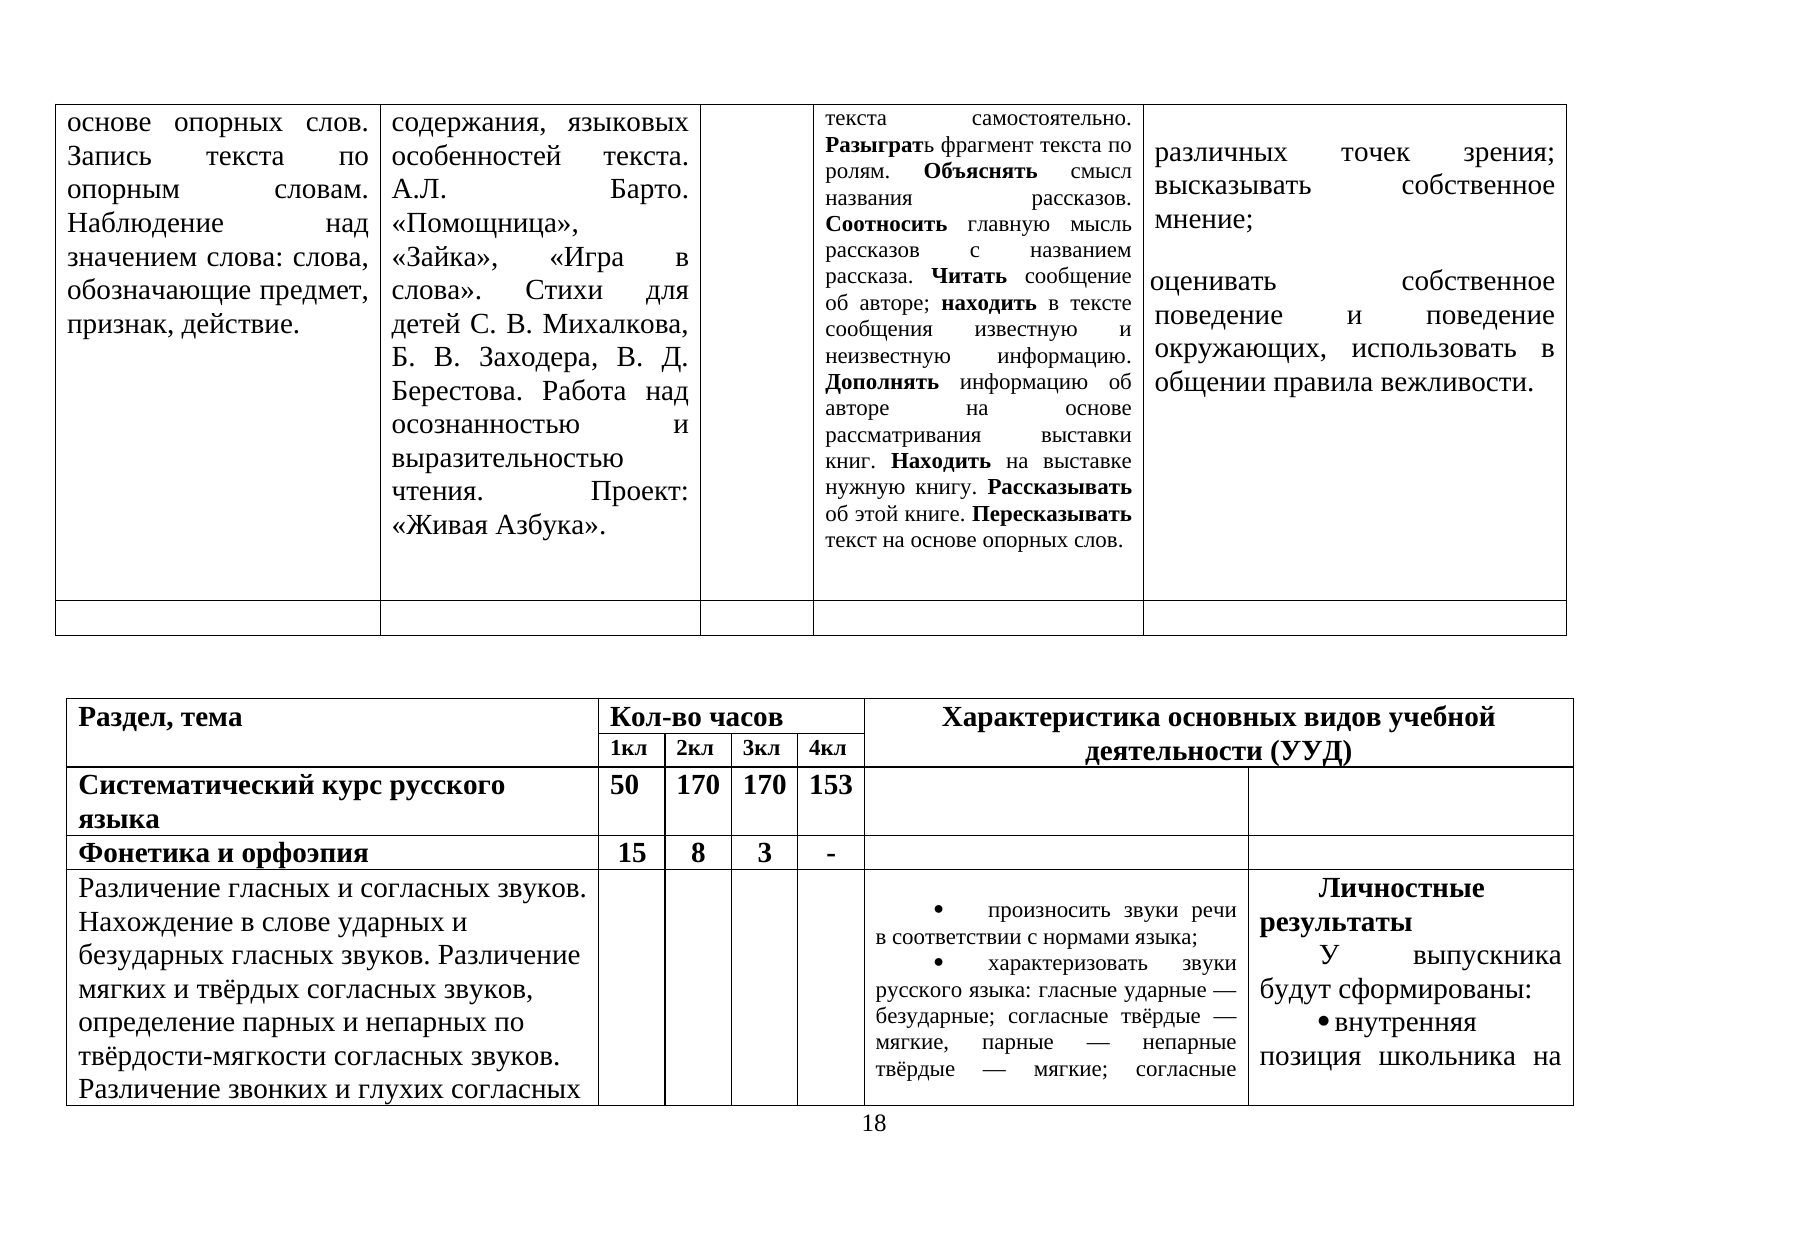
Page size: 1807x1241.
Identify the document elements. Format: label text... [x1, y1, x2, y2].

table_cell [1144, 601, 1566, 635]
table_cell [865, 836, 1248, 869]
table_cell 170 [666, 768, 731, 834]
table_cell Фонетика и орфоэпия [67, 836, 598, 869]
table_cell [67, 870, 598, 1105]
table_cell 3кл [732, 734, 797, 766]
table_cell [701, 601, 813, 635]
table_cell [56, 105, 380, 600]
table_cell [865, 870, 1248, 1105]
table_cell 1кл [599, 734, 664, 766]
table_header Кол-во часов [599, 699, 864, 733]
table_cell 3 [732, 836, 797, 869]
table_cell 8 [666, 836, 731, 869]
table_cell 50 [599, 768, 664, 834]
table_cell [814, 105, 1143, 600]
table_cell [701, 105, 813, 600]
table_cell [381, 601, 700, 635]
table_cell [865, 768, 1248, 834]
table_cell [814, 601, 1143, 635]
table_cell [798, 870, 864, 1105]
table_cell 153 [798, 768, 864, 834]
table_cell 15 [599, 836, 664, 869]
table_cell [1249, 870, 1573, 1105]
table_cell 170 [732, 768, 797, 834]
table_header Раздел, тема [67, 699, 598, 766]
table_cell - [798, 836, 864, 869]
table_cell Систематический курс русского языка [67, 768, 598, 834]
table_cell [599, 870, 664, 1105]
table_cell 2кл [666, 734, 731, 766]
table_cell [666, 870, 731, 1105]
table_cell 4кл [798, 734, 864, 766]
table_cell [1249, 768, 1573, 834]
table_header Характеристика основных видов учебной деятельности (УУД) [865, 699, 1573, 766]
table_cell [732, 870, 797, 1105]
table_cell [56, 601, 380, 635]
table_cell [1249, 836, 1573, 869]
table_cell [381, 105, 700, 600]
